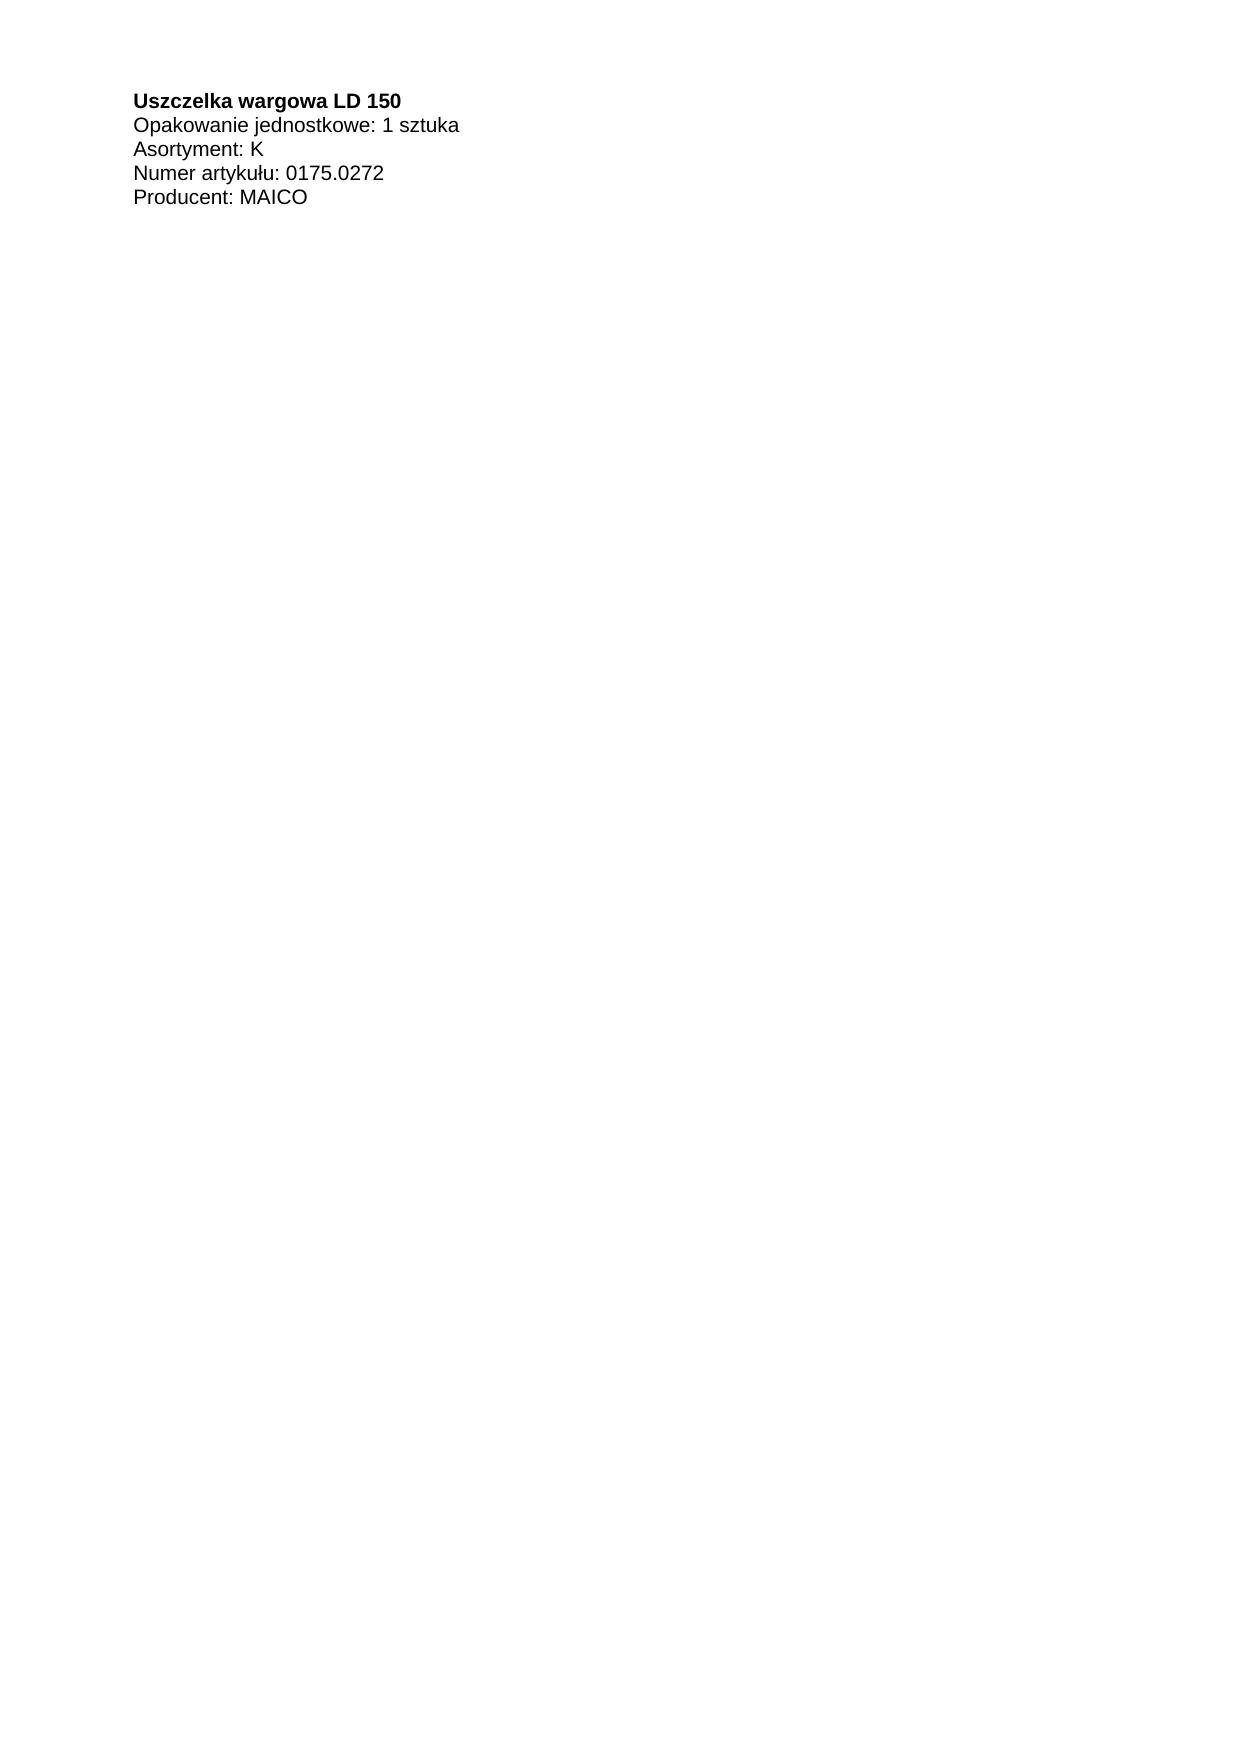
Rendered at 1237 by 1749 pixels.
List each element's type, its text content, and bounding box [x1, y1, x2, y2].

text Uszczelka wargowa LD 150Opakowanie jednostkowe: 1 sztukaAsortyment: K Numer artykułu: 0175.0272Producent: MAICO [133, 89, 1148, 208]
